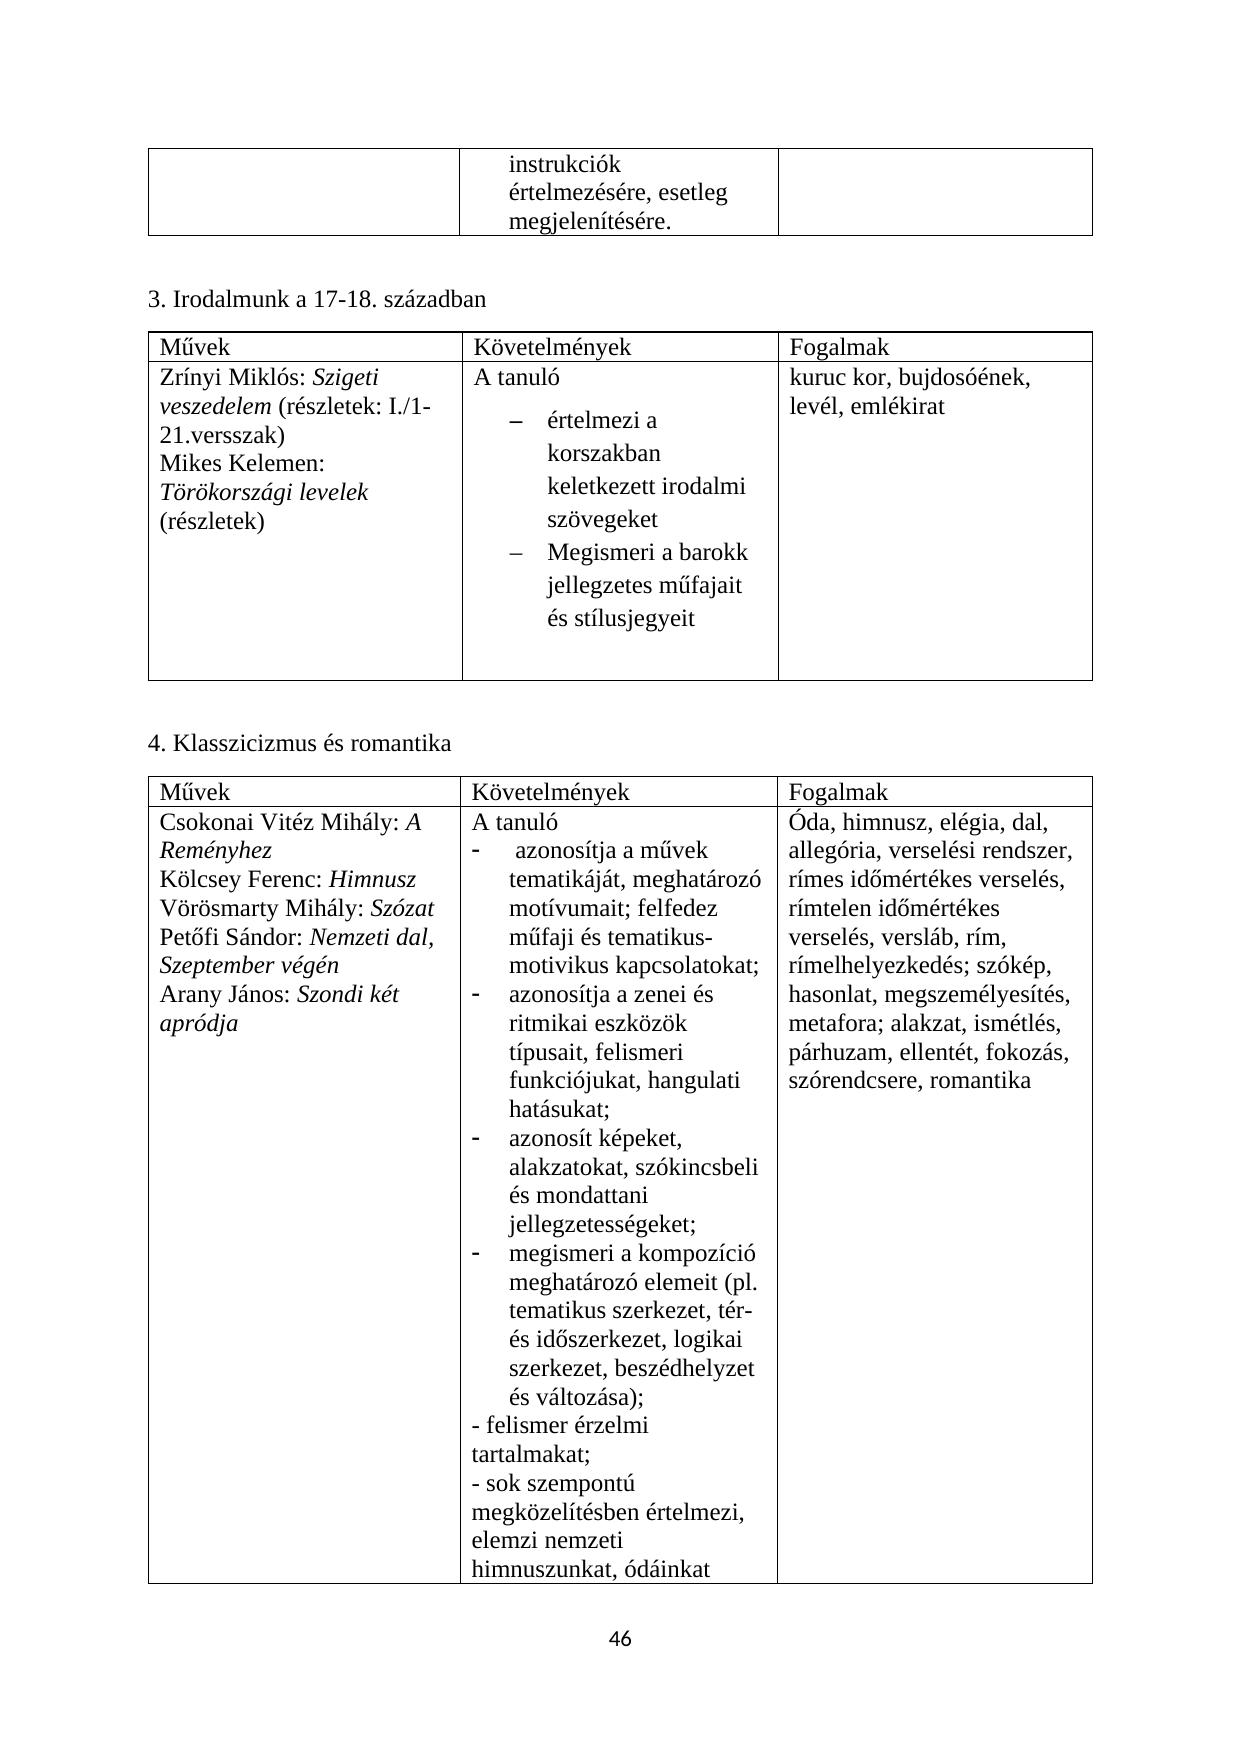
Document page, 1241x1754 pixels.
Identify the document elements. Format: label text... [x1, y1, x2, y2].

table_header Művek [149, 333, 462, 361]
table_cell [778, 807, 1092, 1583]
table_cell kuruc kor, bujdosóének, levél, emlékirat [779, 362, 1092, 679]
table_header Követelmények [461, 777, 777, 806]
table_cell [461, 807, 777, 1583]
text 3. Irodalmunk a 17-18. században [148, 284, 1093, 312]
table_header Követelmények [463, 333, 778, 361]
table_header Fogalmak [778, 777, 1092, 806]
table_header Művek [149, 777, 460, 806]
text 4. Klasszicizmus és romantika [148, 728, 1093, 757]
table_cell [460, 149, 778, 235]
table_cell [779, 149, 1092, 235]
table_cell A tanuló értelmezi a korszakban keletkezett irodalmi szövegeket Megismeri a barokk jellegzetes műfajait és stílusjegyeit [463, 362, 778, 679]
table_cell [149, 149, 459, 235]
table_header Fogalmak [779, 333, 1092, 361]
table_cell Zrínyi Miklós: Szigeti veszedelem (részletek: I./1-21.versszak) Mikes Kelemen: Törökországi levelek (részletek) [149, 362, 462, 679]
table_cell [149, 807, 460, 1583]
